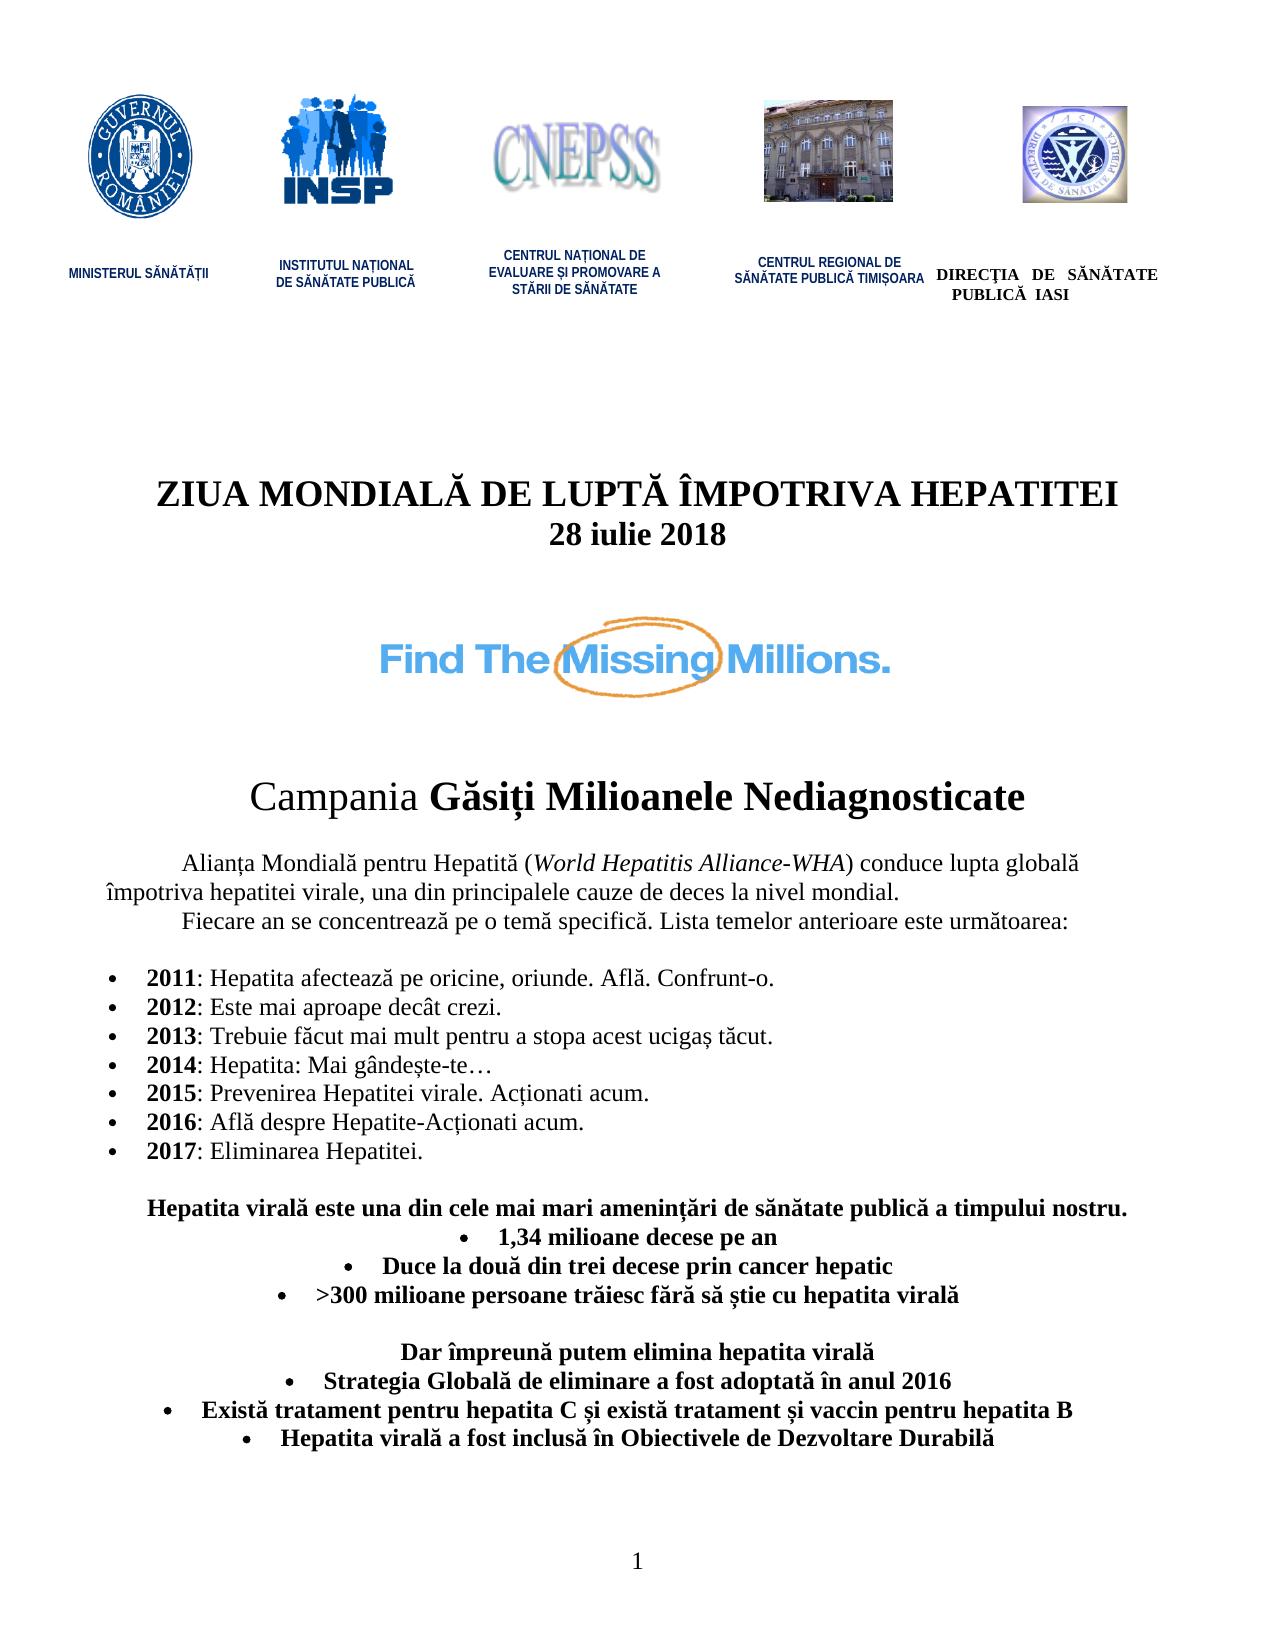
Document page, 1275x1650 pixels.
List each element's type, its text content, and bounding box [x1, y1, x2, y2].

list 2017: Eliminarea Hepatitei. [109, 1136, 1169, 1165]
list 2012: Este mai aproape decât crezi. [109, 992, 1169, 1021]
list 2011: Hepatita afectează pe oricine, oriunde. Află. Confrunt-o. [109, 963, 1169, 992]
picture [86, 92, 193, 219]
text Campania Găsiți Milioanele Nediagnosticate [106, 772, 1169, 820]
text Dar împreună putem elimina hepatita virală [106, 1337, 1169, 1366]
list 2016: Află despre Hepatite-Acționati acum. [109, 1107, 1169, 1136]
picture [1022, 106, 1128, 203]
text Fiecare an se concentrează pe o temă specifică. Lista temelor anterioare este următoarea: [106, 906, 1169, 935]
list 2015: Prevenirea Hepatitei virale. Acționati acum. [109, 1078, 1169, 1107]
picture [280, 92, 396, 209]
list Strategia Globală de eliminare a fost adoptată în anul 2016 [69, 1366, 1169, 1395]
text PUBLICĂ IASI [106, 284, 1169, 303]
text ZIUA MONDIALĂ DE LUPTĂ ÎMPOTRIVA HEPATITEI [106, 471, 1169, 514]
text DIRECŢIA DE SĂNĂTATE [106, 265, 1169, 284]
picture [764, 100, 893, 202]
list Hepatita virală a fost inclusă în Obiectivele de Dezvoltare Durabilă [69, 1423, 1169, 1452]
list Există tratament pentru hepatita C și există tratament și vaccin pentru hepatita B [69, 1395, 1169, 1423]
list >300 milioane persoane trăiesc fără să știe cu hepatita virală [69, 1280, 1169, 1308]
text 28 iulie 2018 [106, 514, 1169, 553]
picture [479, 113, 671, 201]
list 2013: Trebuie făcut mai mult pentru a stopa acest ucigaș tăcut. [109, 1021, 1169, 1050]
list Duce la două din trei decese prin cancer hepatic [69, 1251, 1169, 1280]
list 2014: Hepatita: Mai gândește-te… [109, 1050, 1169, 1078]
text Hepatita virală este una din cele mai mari amenințări de sănătate publică a timpului nostru. [106, 1193, 1169, 1222]
picture [319, 591, 956, 724]
list 1,34 milioane decese pe an [69, 1222, 1169, 1251]
text Alianța Mondială pentru Hepatită (World Hepatitis Alliance-WHA) conduce lupta globală împotriva hepatitei virale, una din principalele cauze de deces la nivel mondial. [106, 848, 1169, 906]
